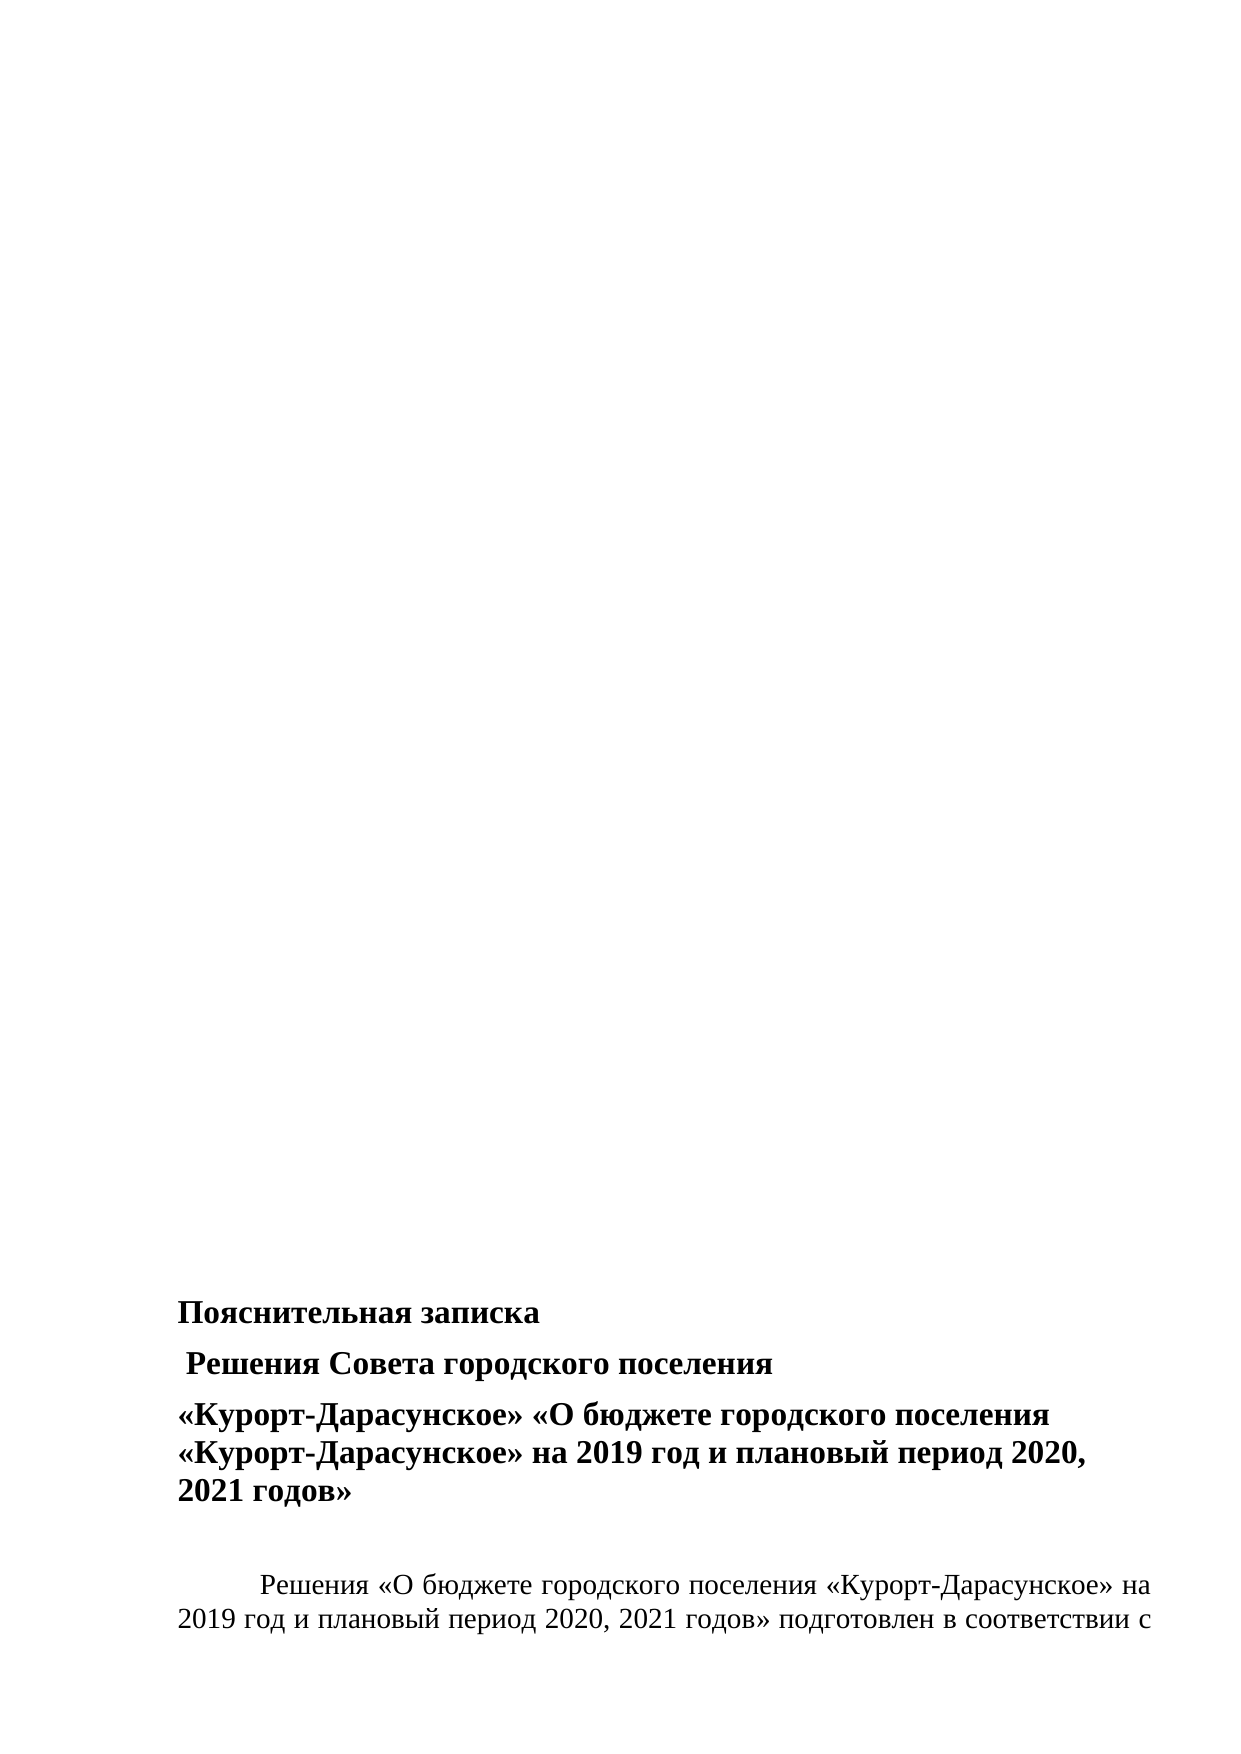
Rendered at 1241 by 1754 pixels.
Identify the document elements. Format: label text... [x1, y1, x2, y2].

text Пояснительная записка [177, 1292, 1152, 1330]
text «Курорт-Дарасунское» «О бюджете городского поселения «Курорт-Дарасунское» на 2019 год и плановый период 2020, 2021 годов» [177, 1394, 1152, 1509]
text Решения Совета городского поселения [177, 1343, 1152, 1381]
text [177, 1567, 1152, 1634]
